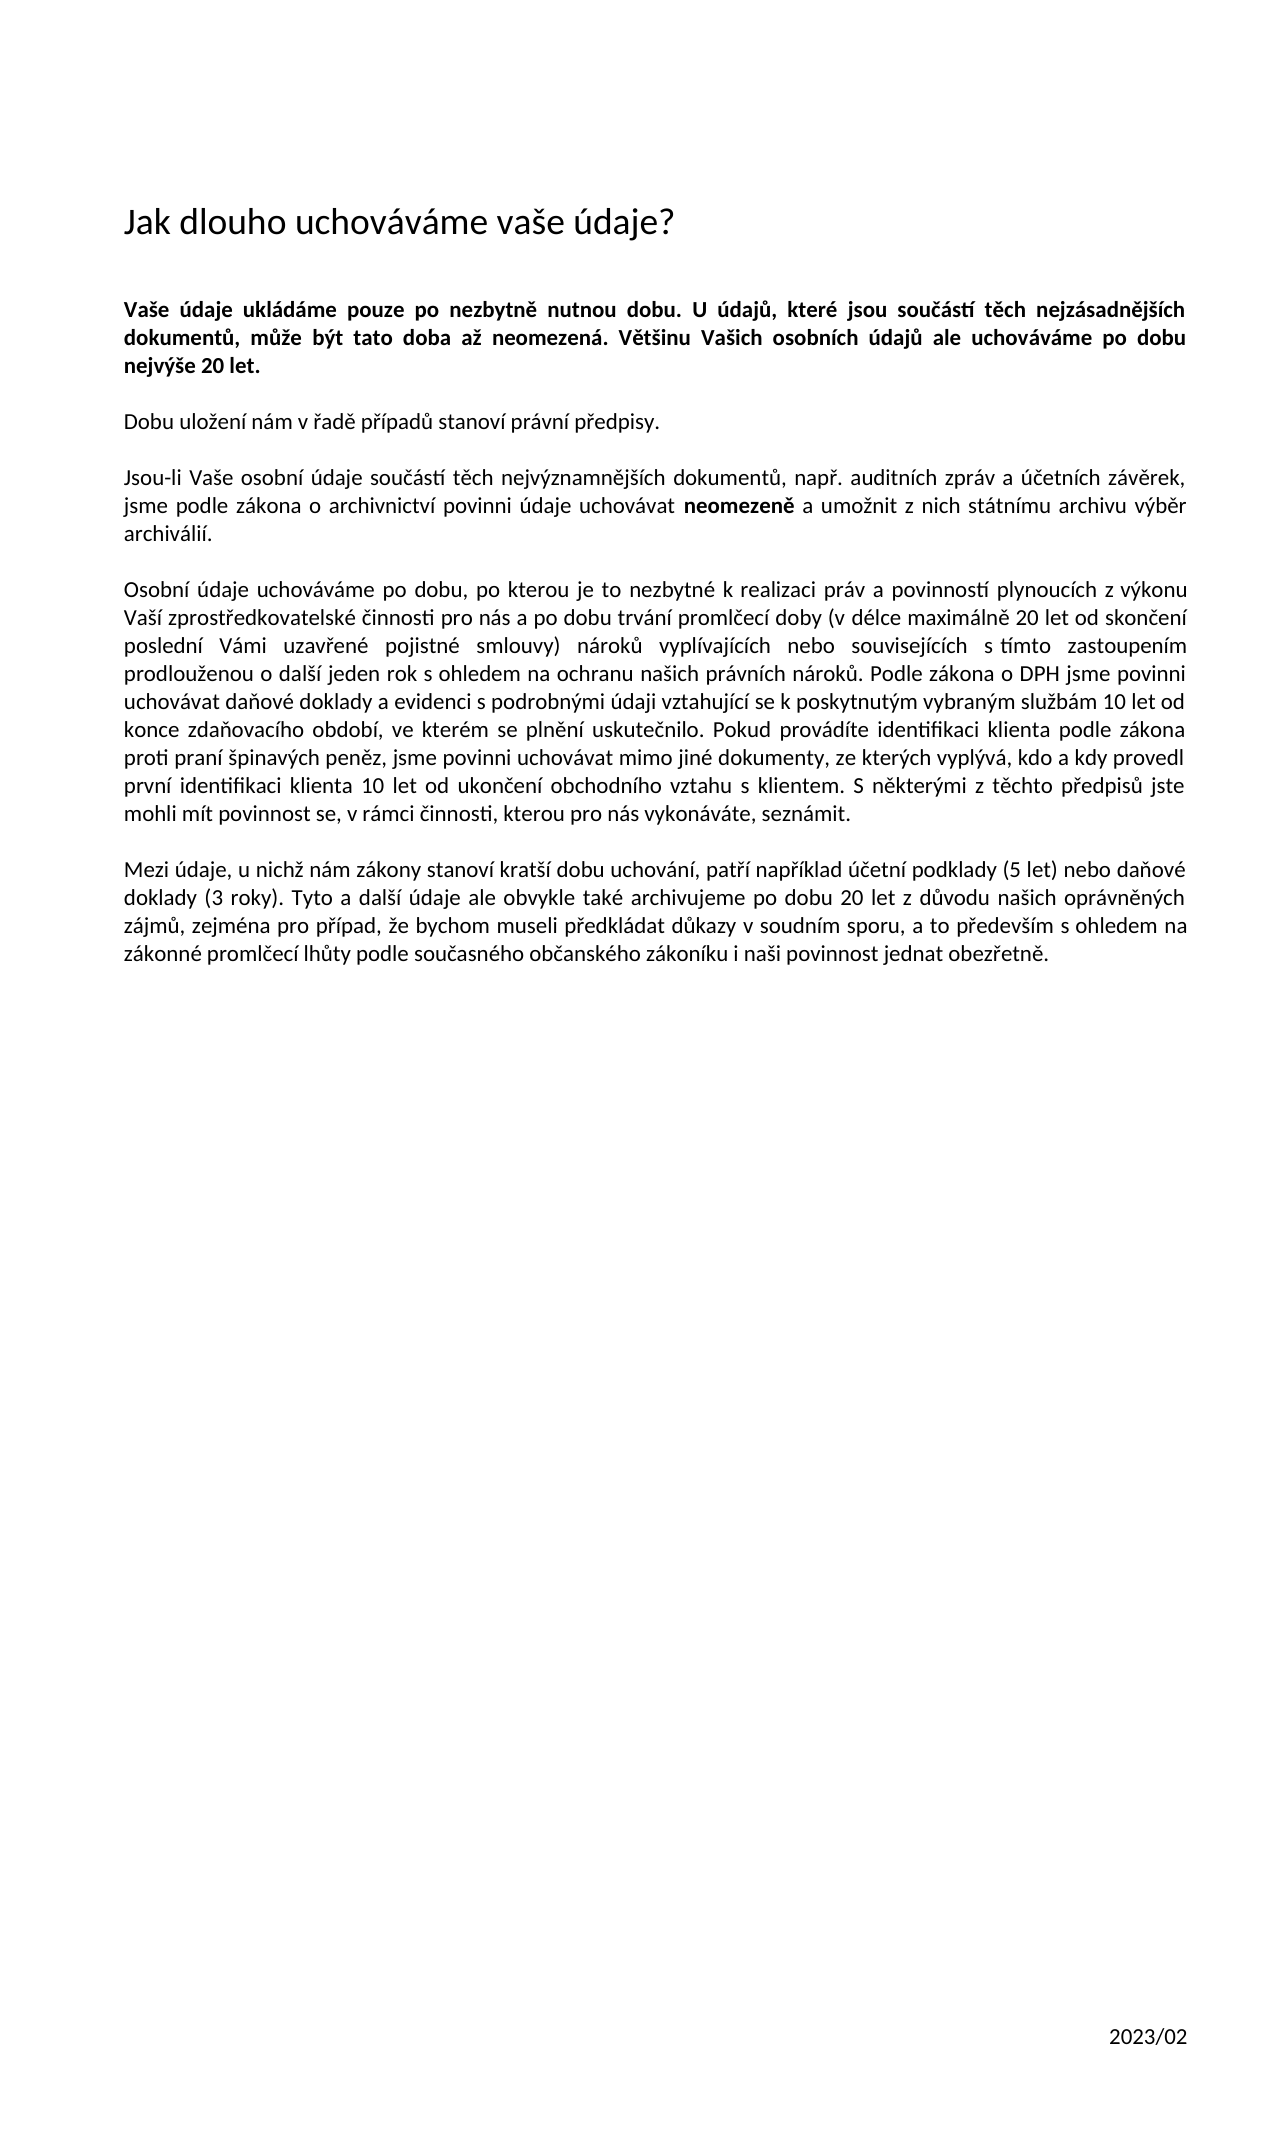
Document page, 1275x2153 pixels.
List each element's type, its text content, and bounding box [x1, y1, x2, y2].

text Mezi údaje, u nichž nám zákony stanoví kratší dobu uchování, patří například účetní podklady (5 let) nebo daňové doklady (3 roky). Tyto a další údaje ale obvykle také archivujeme po dobu 20 let z důvodu našich oprávněných zájmů, zejména pro případ, že bychom museli předkládat důkazy v soudním sporu, a to především s ohledem na zákonné promlčecí lhůty podle současného občanského zákoníku i naši povinnost jednat obezřetně. [124, 855, 1187, 967]
text Osobní údaje uchováváme po dobu, po kterou je to nezbytné k realizaci práv a povinností plynoucích z výkonu Vaší zprostředkovatelské činnosti pro nás a po dobu trvání promlčecí doby (v délce maximálně 20 let od skončení poslední Vámi uzavřené pojistné smlouvy) nároků vyplívajících nebo souvisejících s tímto zastoupením prodlouženou o další jeden rok s ohledem na ochranu našich právních nároků. Podle zákona o DPH jsme povinni uchovávat daňové doklady a evidenci s podrobnými údaji vztahující se k poskytnutým vybraným službám 10 let od konce zdaňovacího období, ve kterém se plnění uskutečnilo. Pokud provádíte identifikaci klienta podle zákona proti praní špinavých peněz, jsme povinni uchovávat mimo jiné dokumenty, ze kterých vyplývá, kdo a kdy provedl první identifikaci klienta 10 let od ukončení obchodního vztahu s klientem. S některými z těchto předpisů jste mohli mít povinnost se, v rámci činnosti, kterou pro nás vykonáváte, seznámit. [124, 575, 1187, 827]
text Jak dlouho uchováváme vaše údaje? [124, 198, 1187, 244]
text Vaše údaje ukládáme pouze po nezbytně nutnou dobu. U údajů, které jsou součástí těch nejzásadnějších dokumentů, může být tato doba až neomezená. Většinu Vašich osobních údajů ale uchováváme po dobu nejvýše 20 let. [124, 295, 1187, 379]
text Jsou-li Vaše osobní údaje součástí těch nejvýznamnějších dokumentů, např. auditních zpráv a účetních závěrek, jsme podle zákona o archivnictví povinni údaje uchovávat neomezeně a umožnit z nich státnímu archivu výběr archiválií. [124, 463, 1187, 547]
text Dobu uložení nám v řadě případů stanoví právní předpisy. [124, 407, 1187, 435]
